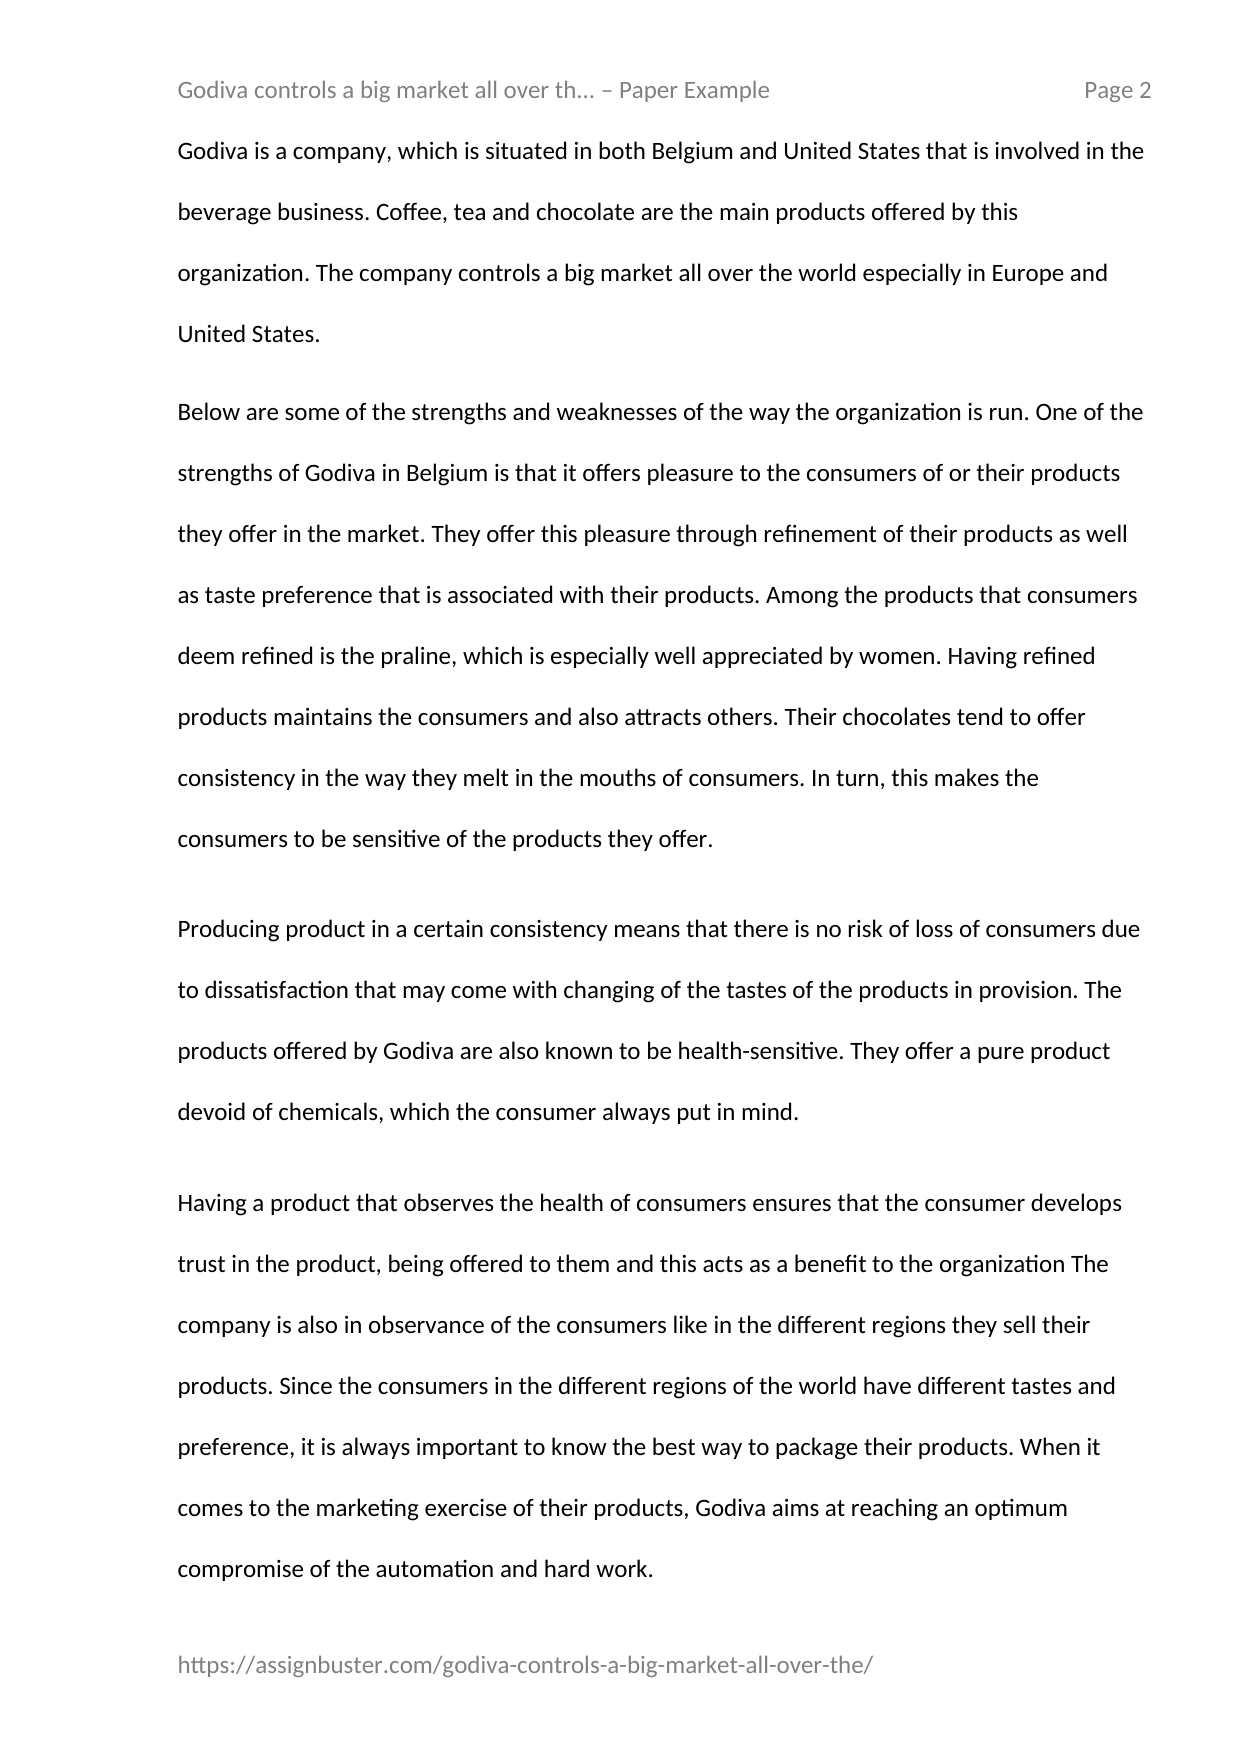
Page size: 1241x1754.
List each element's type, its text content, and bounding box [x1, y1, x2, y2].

text Below are some of the strengths and weaknesses of the way the organization is run. One of the strengths of Godiva in Belgium is that it offers pleasure to the consumers of or their products they offer in the market. They offer this pleasure through refinement of their products as well as taste preference that is associated with their products. Among the products that consumers deem refined is the praline, which is especially well appreciated by women. Having refined products maintains the consumers and also attracts others. Their chocolates tend to offer consistency in the way they melt in the mouths of consumers. In turn, this makes the consumers to be sensitive of the products they offer. [177, 396, 1152, 853]
text Having a product that observes the health of consumers ensures that the consumer develops trust in the product, being offered to them and this acts as a benefit to the organization The company is also in observance of the consumers like in the different regions they sell their products. Since the consumers in the different regions of the world have different tastes and preference, it is always important to know the best way to package their products. When it comes to the marketing exercise of their products, Godiva aims at reaching an optimum compromise of the automation and hard work. [177, 1187, 1152, 1584]
text Godiva is a company, which is situated in both Belgium and United States that is involved in the beverage business. Coffee, tea and chocolate are the main products offered by this organization. The company controls a big market all over the world especially in Europe and United States. [177, 135, 1152, 348]
text Producing product in a certain consistency means that there is no risk of loss of consumers due to dissatisfaction that may come with changing of the tastes of the products in provision. The products offered by Godiva are also known to be health-sensitive. They offer a pure product devoid of chemicals, which the consumer always put in mind. [177, 913, 1152, 1127]
